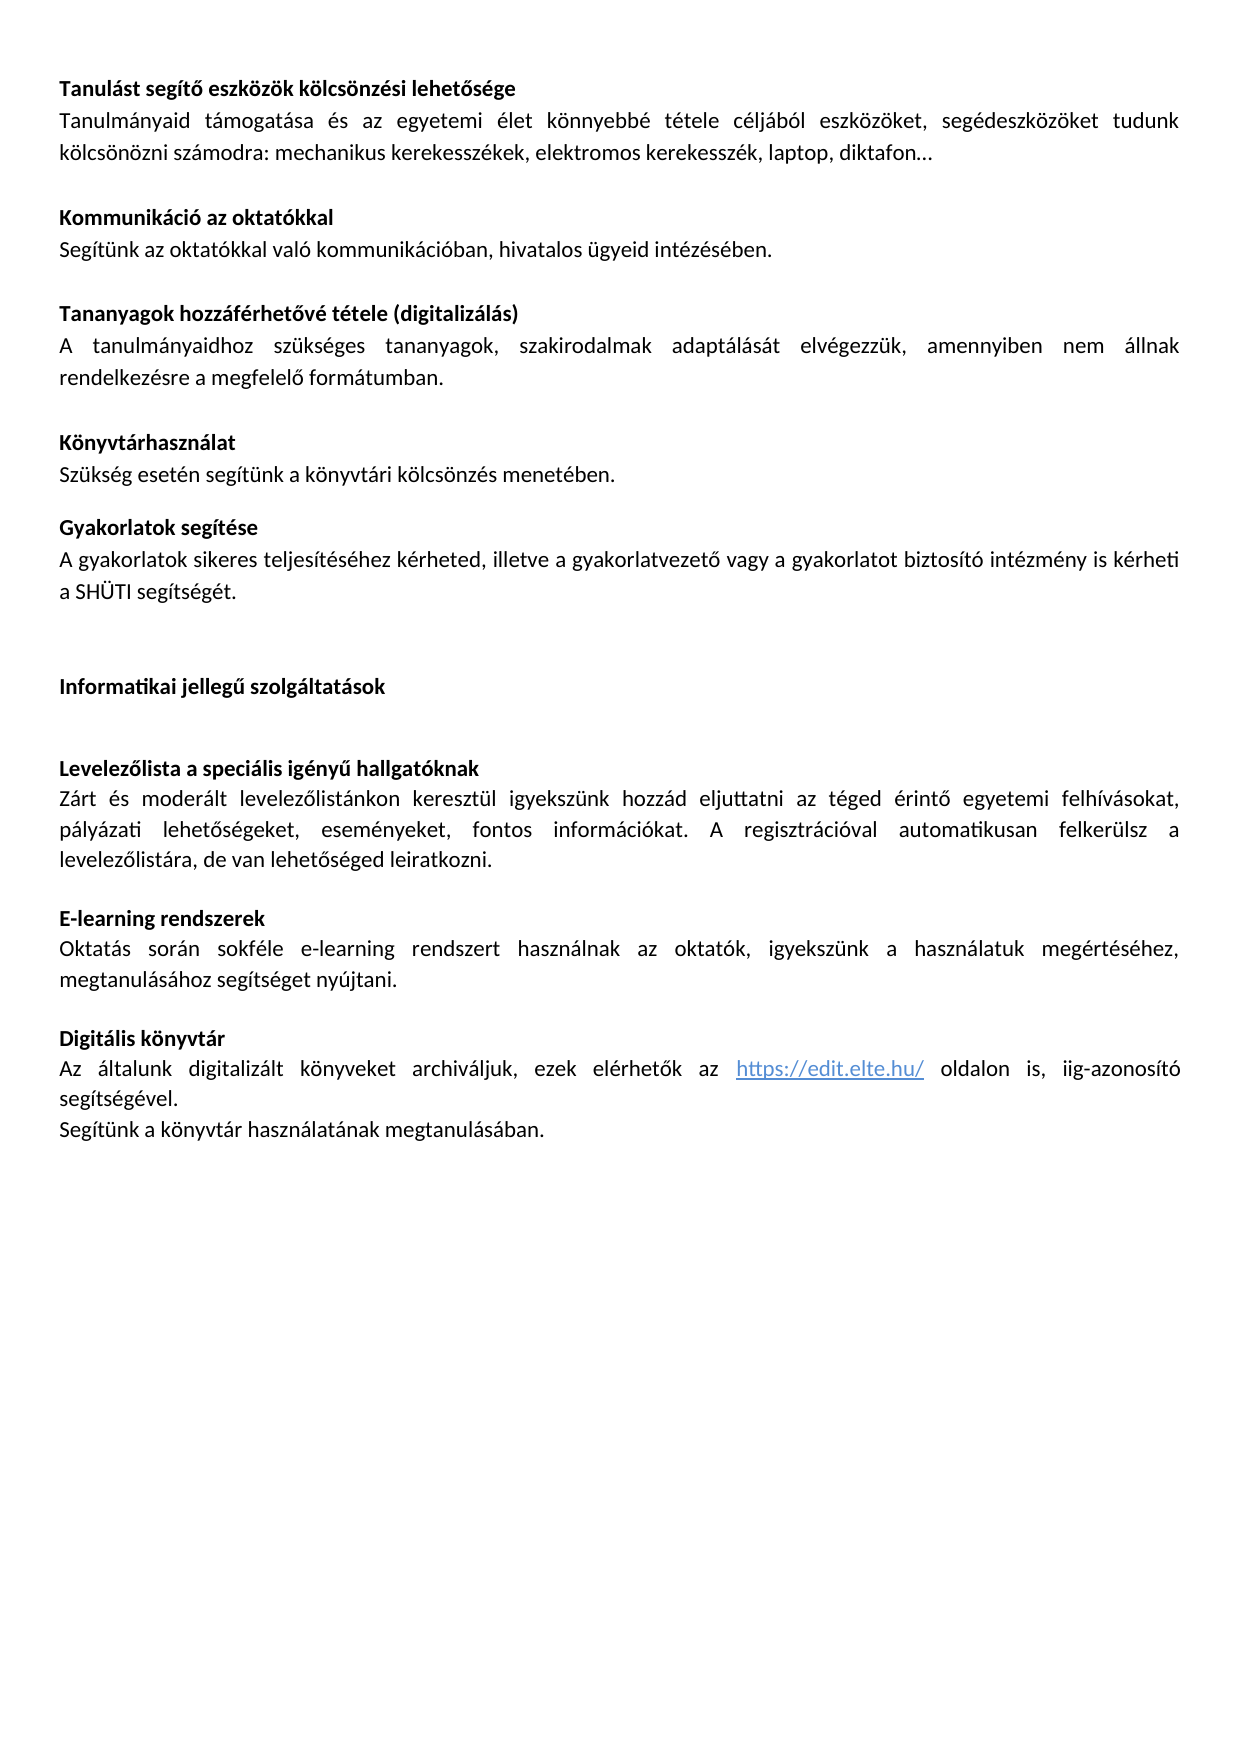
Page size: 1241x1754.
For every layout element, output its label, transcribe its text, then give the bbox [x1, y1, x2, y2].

text Segítünk a könyvtár használatának megtanulásában. [59, 1115, 1181, 1143]
text Szükség esetén segítünk a könyvtári kölcsönzés menetében. [59, 460, 1181, 488]
text Levelezőlista a speciális igényű hallgatóknak [59, 754, 1181, 782]
text Az általunk digitalizált könyveket archiváljuk, ezek elérhetők az https://edit.elte.hu/ oldalon is, iig-azonosító segítségével. [59, 1054, 1181, 1113]
text A gyakorlatok sikeres teljesítéséhez kérheted, illetve a gyakorlatvezető vagy a gyakorlatot biztosító intézmény is kérheti a SHÜTI segítségét. [59, 545, 1181, 606]
subtitle Informatikai jellegű szolgáltatások [59, 672, 1181, 700]
text Tanulmányaid támogatása és az egyetemi élet könnyebbé tétele céljából eszközöket, segédeszközöket tudunk kölcsönözni számodra: mechanikus kerekesszékek, elektromos kerekesszék, laptop, diktafon… [59, 106, 1181, 166]
text Tananyagok hozzáférhetővé tétele (digitalizálás) [59, 299, 1181, 327]
text Segítünk az oktatókkal való kommunikációban, hivatalos ügyeid intézésében. [59, 235, 1181, 263]
text Digitális könyvtár [59, 1024, 1181, 1052]
text E-learning rendszerek [59, 904, 1181, 932]
text Könyvtárhasználat [59, 428, 1181, 456]
text A tanulmányaidhoz szükséges tananyagok, szakirodalmak adaptálását elvégezzük, amennyiben nem állnak rendelkezésre a megfelelő formátumban. [59, 331, 1181, 392]
text Kommunikáció az oktatókkal [59, 203, 1181, 231]
text Oktatás során sokféle e-learning rendszert használnak az oktatók, igyekszünk a használatuk megértéséhez, megtanulásához segítséget nyújtani. [59, 934, 1181, 993]
text Zárt és moderált levelezőlistánkon keresztül igyekszünk hozzád eljuttatni az téged érintő egyetemi felhívásokat, pályázati lehetőségeket, eseményeket, fontos információkat. A regisztrációval automatikusan felkerülsz a levelezőlistára, de van lehetőséged leiratkozni. [59, 784, 1181, 873]
text Tanulást segítő eszközök kölcsönzési lehetősége [59, 74, 1181, 102]
text Gyakorlatok segítése [59, 513, 1181, 541]
